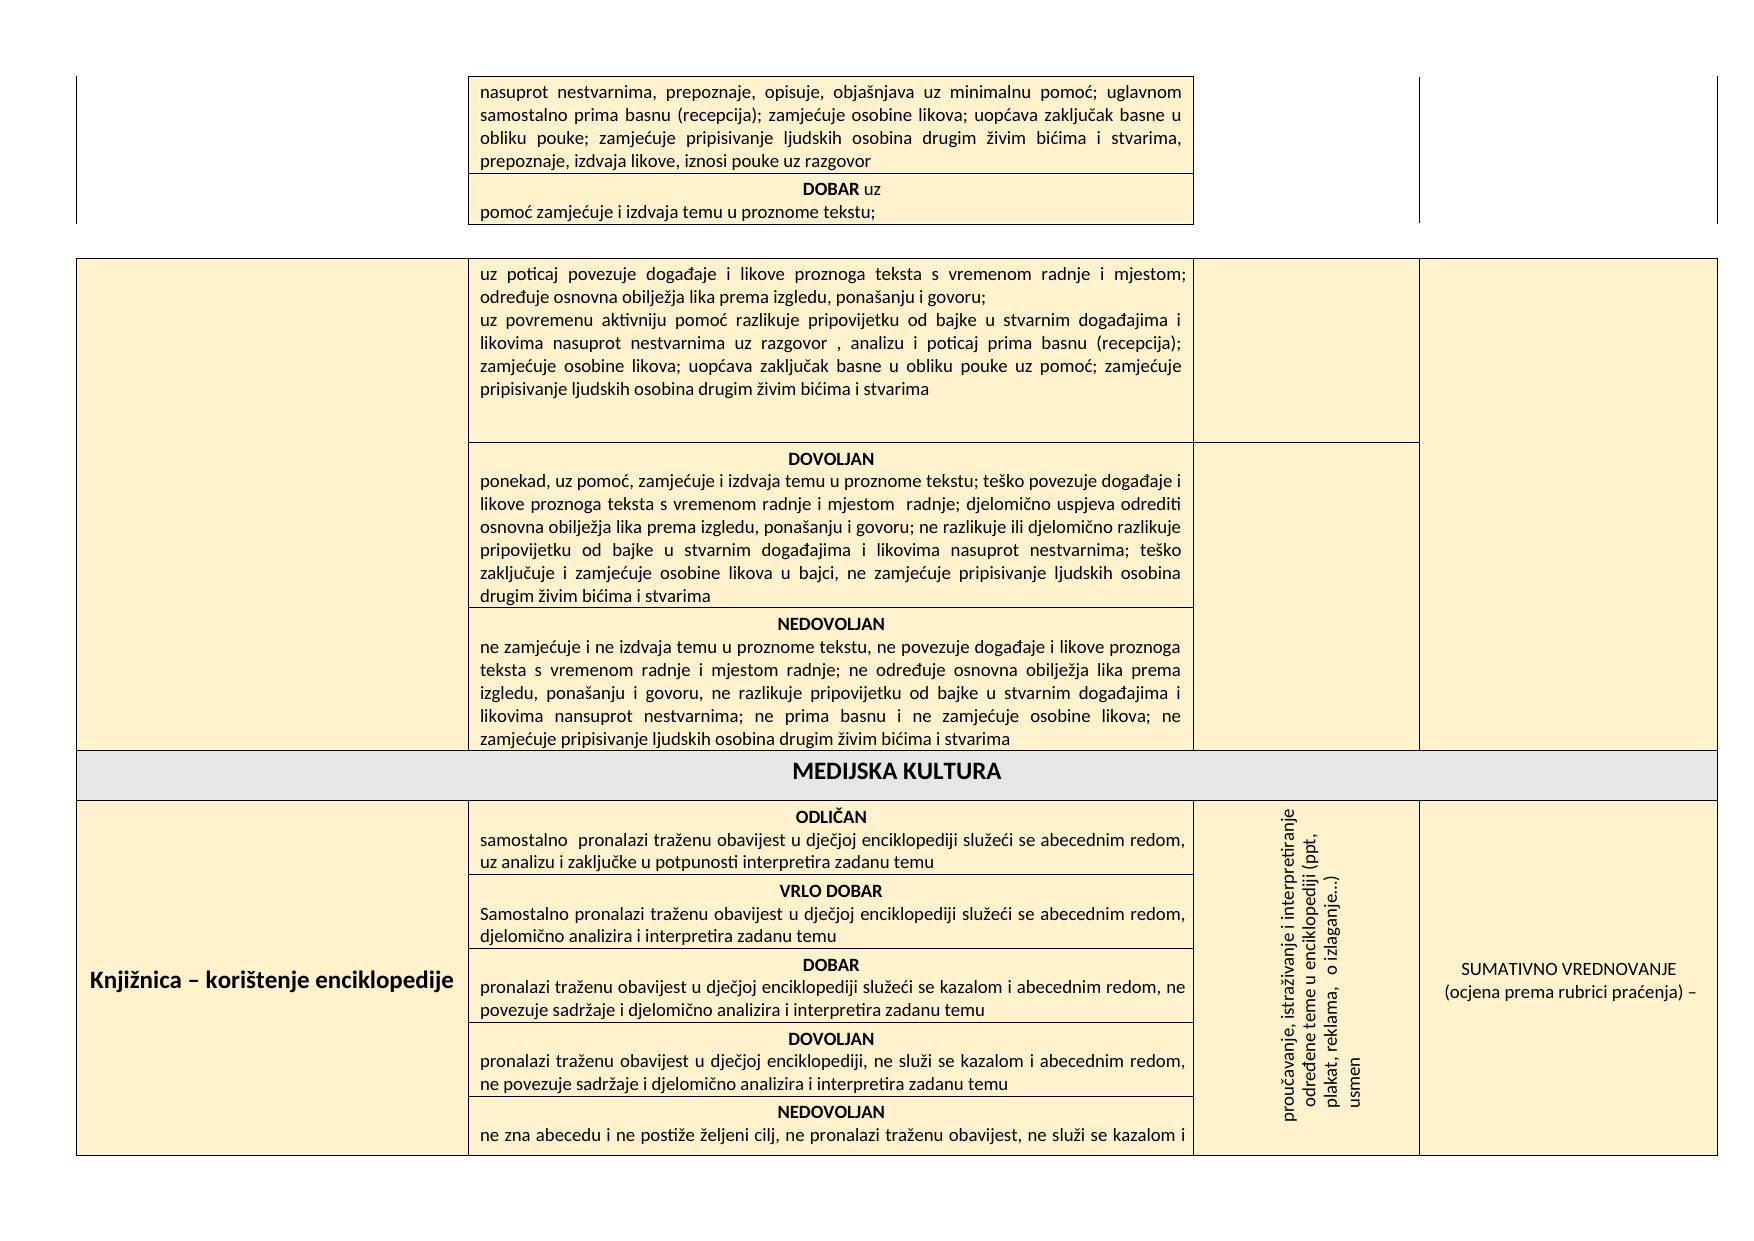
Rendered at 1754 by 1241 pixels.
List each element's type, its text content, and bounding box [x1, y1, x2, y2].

table_cell DOBAR pronalazi traženu obavijest u dječjoj enciklopediji služeći se kazalom i abecednim redom, ne povezuje sadržaje i djelomično analizira i interpretira zadanu temu [469, 949, 1193, 1022]
table_cell ODLIČAN samostalno pronalazi traženu obavijest u dječjoj enciklopediji služeći se abecednim redom, uz analizu i zaključke u potpunosti interpretira zadanu temu [469, 801, 1193, 874]
table_cell VRLO DOBAR Samostalno pronalazi traženu obavijest u dječjoj enciklopediji služeći se abecednim redom, djelomično analizira i interpretira zadanu temu [469, 875, 1193, 948]
table_header [1420, 259, 1717, 750]
table_cell MEDIJSKA KULTURA [77, 751, 1717, 800]
table_header uz poticaj povezuje događaje i likove proznoga teksta s vremenom radnje i mjestom; određuje osnovna obilježja lika prema izgledu, ponašanju i govoru; uz povremenu aktivniju pomoć razlikuje pripovijetku od bajke u stvarnim događajima i likovima nasuprot nestvarnima uz razgovor , analizu i poticaj prima basnu (recepcija); zamjećuje osobine likova; uopćava zaključak basne u obliku pouke uz pomoć; zamjećuje pripisivanje ljudskih osobina drugim živim bićima i stvarima [469, 259, 1193, 442]
table_cell DOVOLJAN ponekad, uz pomoć, zamjećuje i izdvaja temu u proznome tekstu; teško povezuje događaje i likove proznoga teksta s vremenom radnje i mjestom radnje; djelomično uspjeva odrediti osnovna obilježja lika prema izgledu, ponašanju i govoru; ne razlikuje ili djelomično razlikuje pripovijetku od bajke u stvarnim događajima i likovima nasuprot nestvarnima; teško zaključuje i zamjećuje osobine likova u bajci, ne zamjećuje pripisivanje ljudskih osobina drugim živim bićima i stvarima [469, 443, 1193, 607]
table_cell NEDOVOLJAN ne zamjećuje i ne izdvaja temu u proznome tekstu, ne povezuje događaje i likove proznoga teksta s vremenom radnje i mjestom radnje; ne određuje osnovna obilježja lika prema izgledu, ponašanju i govoru, ne razlikuje pripovijetku od bajke u stvarnim događajima i likovima nansuprot nestvarnima; ne prima basnu i ne zamjećuje osobine likova; ne zamjećuje pripisivanje ljudskih osobina drugim živim bićima i stvarima [469, 608, 1193, 750]
table_header [77, 259, 468, 750]
table_cell [1194, 443, 1419, 750]
table_cell Knjižnica – korištenje enciklopedije [77, 801, 468, 1155]
table_cell SUMATIVNO VREDNOVANJE (ocjena prema rubrici praćenja) – [1420, 801, 1717, 1155]
table_cell [1194, 801, 1419, 1155]
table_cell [469, 1097, 1193, 1155]
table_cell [469, 77, 1193, 172]
table_header [1194, 259, 1419, 442]
table_cell DOBAR uz pomoć zamjećuje i izdvaja temu u proznome tekstu; [469, 174, 1193, 223]
table_cell DOVOLJAN pronalazi traženu obavijest u dječjoj enciklopediji, ne služi se kazalom i abecednim redom, ne povezuje sadržaje i djelomično analizira i interpretira zadanu temu [469, 1023, 1193, 1096]
